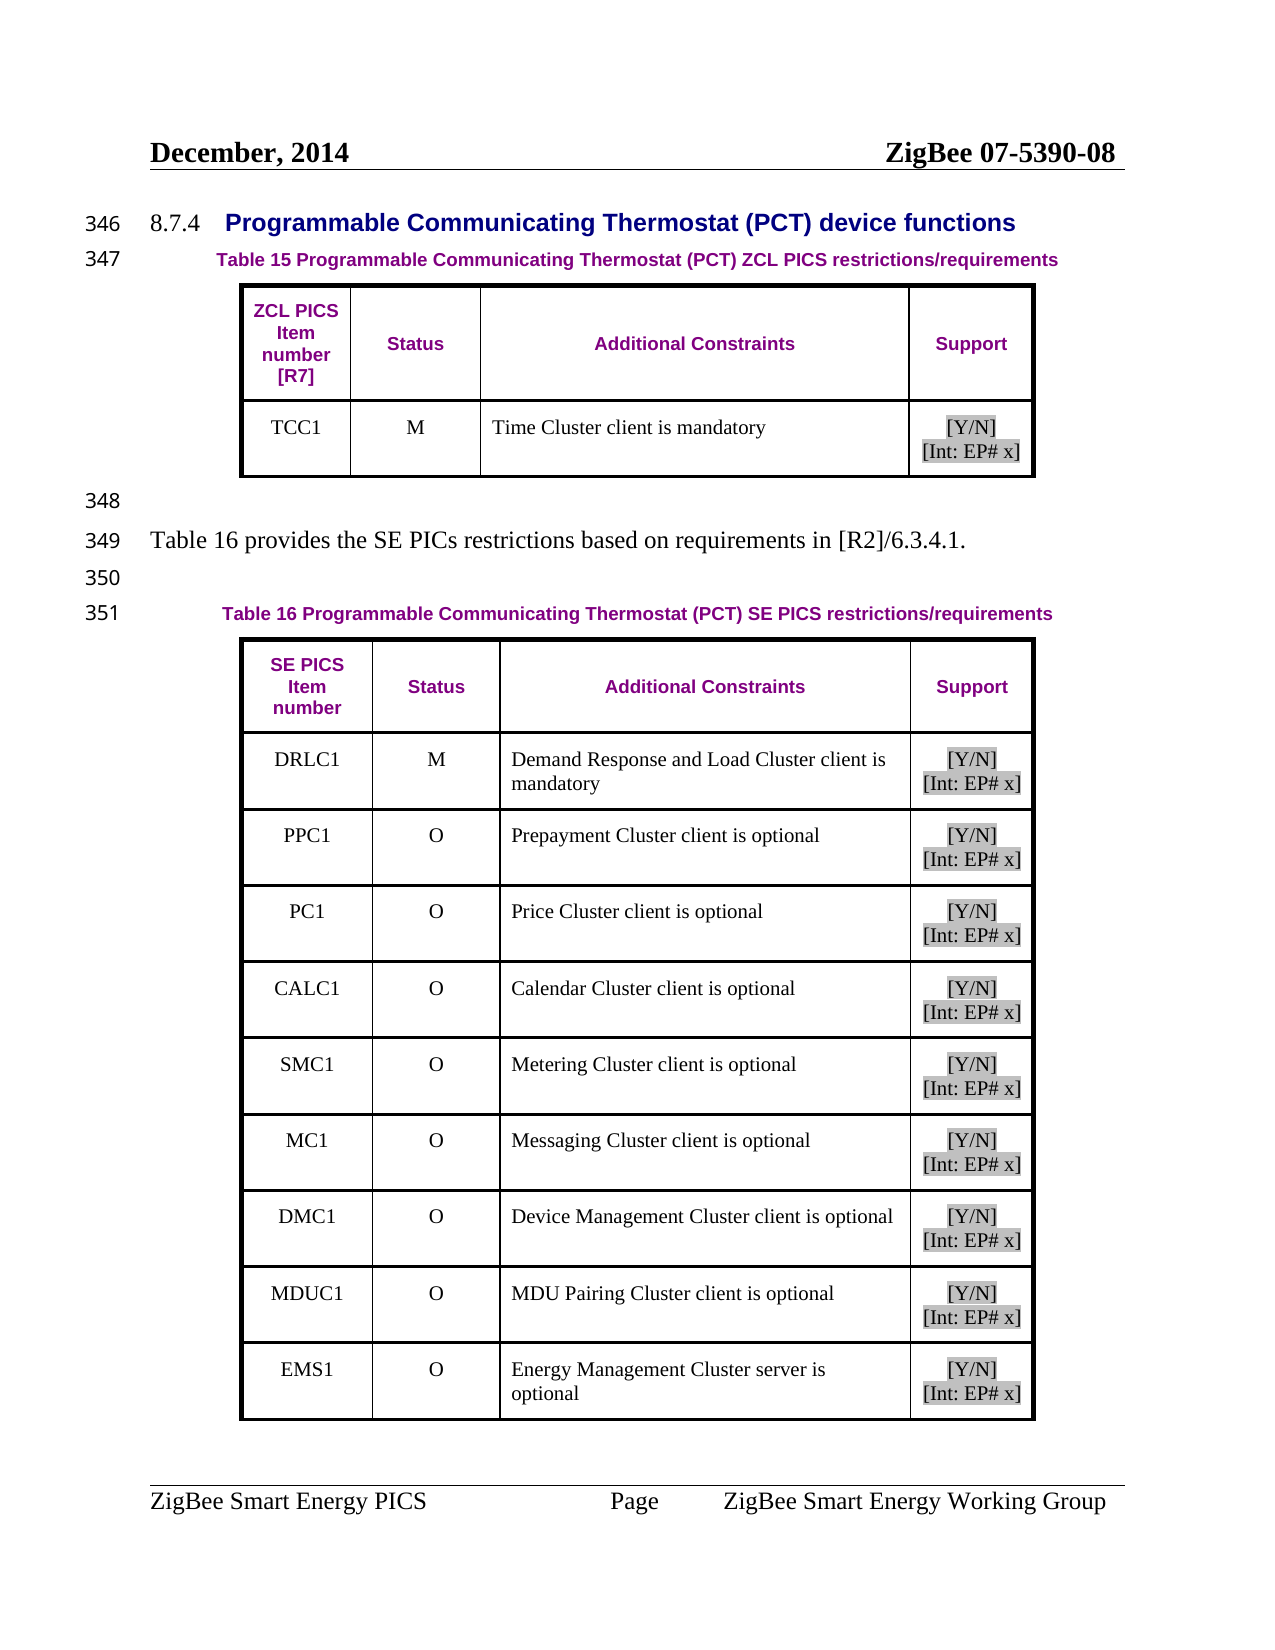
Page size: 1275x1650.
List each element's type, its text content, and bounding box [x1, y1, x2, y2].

table_cell [Y/N] [Int: EP# x] [911, 734, 1031, 807]
table_header Additional Constraints [501, 642, 910, 731]
table_cell [Y/N] [Int: EP# x] [911, 1116, 1031, 1189]
table_cell [Y/N] [Int: EP# x] [911, 1039, 1031, 1112]
table_cell PC1 [244, 887, 372, 960]
table_cell O [373, 963, 499, 1036]
table_cell [Y/N] [Int: EP# x] [911, 887, 1031, 960]
text Table 16 provides the SE PICs restrictions based on requirements in [R2]/6.3.4.1. [150, 525, 1125, 554]
table_cell PPC1 [244, 811, 372, 884]
table_cell Demand Response and Load Cluster client is mandatory [501, 734, 910, 807]
table_cell MDU Pairing Cluster client is optional [501, 1268, 910, 1341]
table_cell O [373, 1268, 499, 1341]
table_cell DRLC1 [244, 734, 372, 807]
table_cell TCC1 [244, 402, 350, 475]
table_cell Price Cluster client is optional [501, 887, 910, 960]
table_cell O [373, 811, 499, 884]
table_header SE PICS Item number [244, 642, 372, 731]
table_cell Messaging Cluster client is optional [501, 1116, 910, 1189]
table_cell [Y/N] [Int: EP# x] [911, 811, 1031, 884]
table_header ZCL PICS Item number [R7] [244, 288, 350, 399]
table_cell MC1 [244, 1116, 372, 1189]
table_cell [Y/N] [Int: EP# x] [910, 402, 1031, 475]
table_cell [Y/N] [Int: EP# x] [911, 1192, 1031, 1265]
table_cell O [373, 1039, 499, 1112]
table_cell Energy Management Cluster server is optional [501, 1344, 910, 1417]
table_header Support [911, 642, 1031, 731]
table_header Status [373, 642, 499, 731]
table_cell CALC1 [244, 963, 372, 1036]
table_cell [Y/N] [Int: EP# x] [911, 963, 1031, 1036]
table_cell Time Cluster client is mandatory [481, 402, 908, 475]
table_cell [Y/N] [Int: EP# x] [911, 1268, 1031, 1341]
table_cell M [373, 734, 499, 807]
table_cell O [373, 1344, 499, 1417]
table_cell EMS1 [244, 1344, 372, 1417]
table_cell Prepayment Cluster client is optional [501, 811, 910, 884]
table_header Additional Constraints [481, 288, 908, 399]
table_cell Metering Cluster client is optional [501, 1039, 910, 1112]
table_cell Calendar Cluster client is optional [501, 963, 910, 1036]
table_header Support [910, 288, 1031, 399]
table_cell SMC1 [244, 1039, 372, 1112]
table_cell [Y/N] [Int: EP# x] [911, 1344, 1031, 1417]
table_cell Device Management Cluster client is optional [501, 1192, 910, 1265]
table_cell M [351, 402, 480, 475]
subtitle Programmable Communicating Thermostat (PCT) device functions [150, 208, 1125, 236]
table_cell O [373, 1116, 499, 1189]
table_cell MDUC1 [244, 1268, 372, 1341]
table_cell DMC1 [244, 1192, 372, 1265]
table_cell O [373, 887, 499, 960]
table_cell O [373, 1192, 499, 1265]
table_header Status [351, 288, 480, 399]
